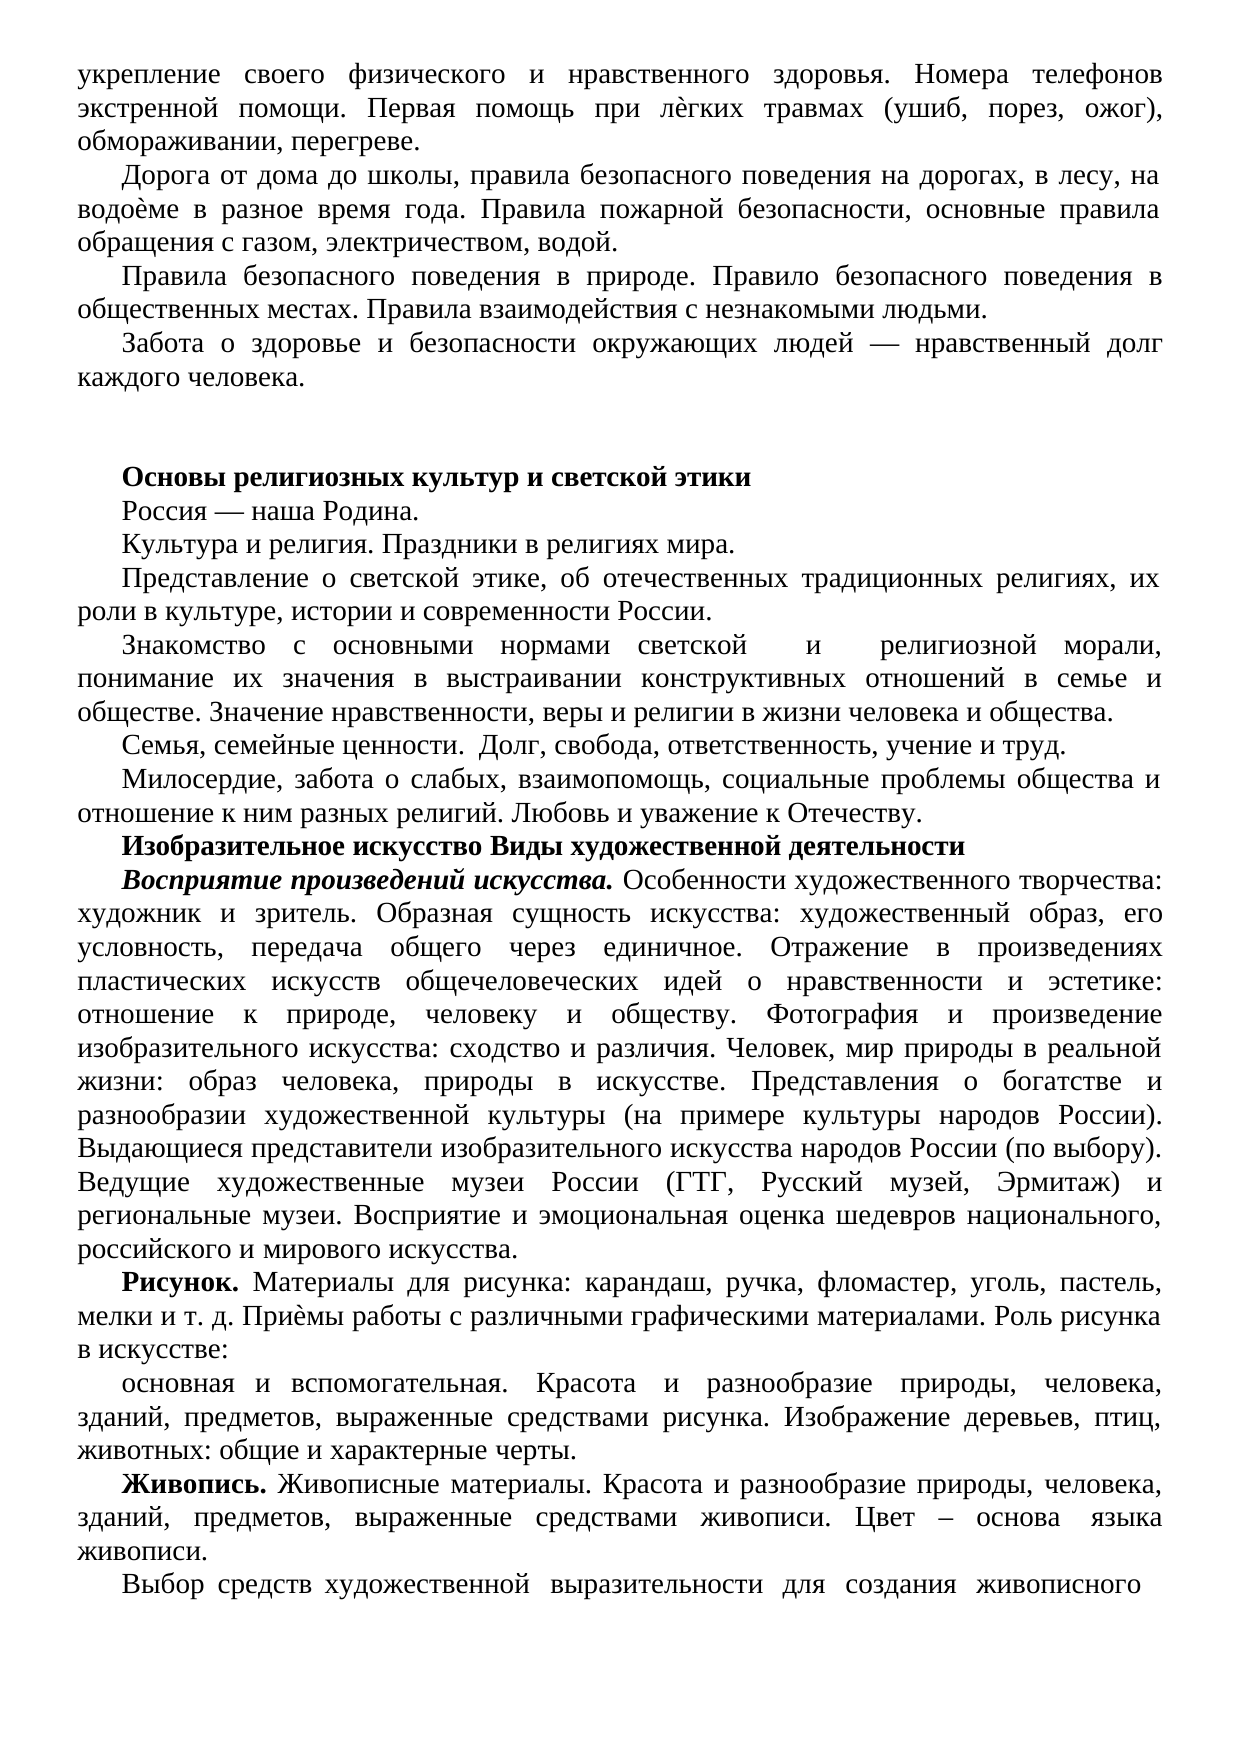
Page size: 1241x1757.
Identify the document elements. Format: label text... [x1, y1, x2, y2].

text Изобразительное искусство Виды художественной деятельности [121, 829, 1192, 862]
text Культура и религия. Праздники в религиях мира. [121, 527, 1192, 560]
text Знакомство с основными нормами светской и религиозной морали, понимание их значения в выстраивании конструктивных отношений в семье и обществе. Значение нравственности, веры и религии в жизни человека и общества. [77, 627, 1162, 728]
text Семья, семейные ценности. Долг, свобода, ответственность, учение и труд. [121, 728, 1192, 761]
text Представление о светской этике, об отечественных традиционных религиях, их роли в культуре, истории и современности России. [77, 560, 1161, 627]
text Россия — наша Родина. [121, 493, 1192, 527]
text Восприятие произведений искусства. Особенности художественного творчества: художник и зритель. Образная сущность искусства: художественный образ, его условность, передача общего через единичное. Отражение в произведениях пластических искусств общечеловеческих идей о нравственности и эстетике: отношение к природе, человеку и обществу. Фотография и произведение изобразительного искусства: сходство и различия. Человек, мир природы в реальной жизни: образ человека, природы в искусстве. Представления о богатстве и разнообразии художественной культуры (на примере культуры народов России). Выдающиеся представители изобразительного искусства народов России (по выбору). Ведущие художественные музеи России (ГТГ, Русский музей, Эрмитаж) и региональные музеи. Восприятие и эмоциональная оценка шедевров национального, российского и мирового искусства. [77, 862, 1163, 1264]
text основная и вспомогательная. Красота и разнообразие природы, человека, зданий, предметов, выраженные средствами рисунка. Изображение деревьев, птиц, животных: общие и характерные черты. [77, 1365, 1162, 1466]
text Правила безопасного поведения в природе. Правило безопасного поведения в общественных местах. Правила взаимодействия с незнакомыми людьми. [77, 258, 1163, 325]
text Милосердие, забота о слабых, взаимопомощь, социальные проблемы общества и отношение к ним разных религий. Любовь и уважение к Отечеству. [77, 761, 1161, 828]
text Живопись. Живописные материалы. Красота и разнообразие природы, человека, зданий, предметов, выраженные средствами живописи. Цвет – основа языка живописи. [77, 1466, 1163, 1566]
text Выбор средств художественной выразительности для создания живописного [121, 1566, 1192, 1600]
text укрепление своего физического и нравственного здоровья. Номера телефонов экстренной помощи. Первая помощь при лѐгких травмах (ушиб, порез, ожог), обмораживании, перегреве. [77, 56, 1163, 157]
text Рисунок. Материалы для рисунка: карандаш, ручка, фломастер, уголь, пастель, мелки и т. д. Приѐмы работы с различными графическими материалами. Роль рисунка в искусстве: [77, 1264, 1163, 1365]
text Дорога от дома до школы, правила безопасного поведения на дорогах, в лесу, на водоѐме в разное время года. Правила пожарной безопасности, основные правила обращения с газом, электричеством, водой. [77, 157, 1161, 258]
text Забота о здоровье и безопасности окружающих людей — нравственный долг каждого человека. [77, 325, 1163, 392]
text Основы религиозных культур и светской этики [121, 460, 1192, 493]
